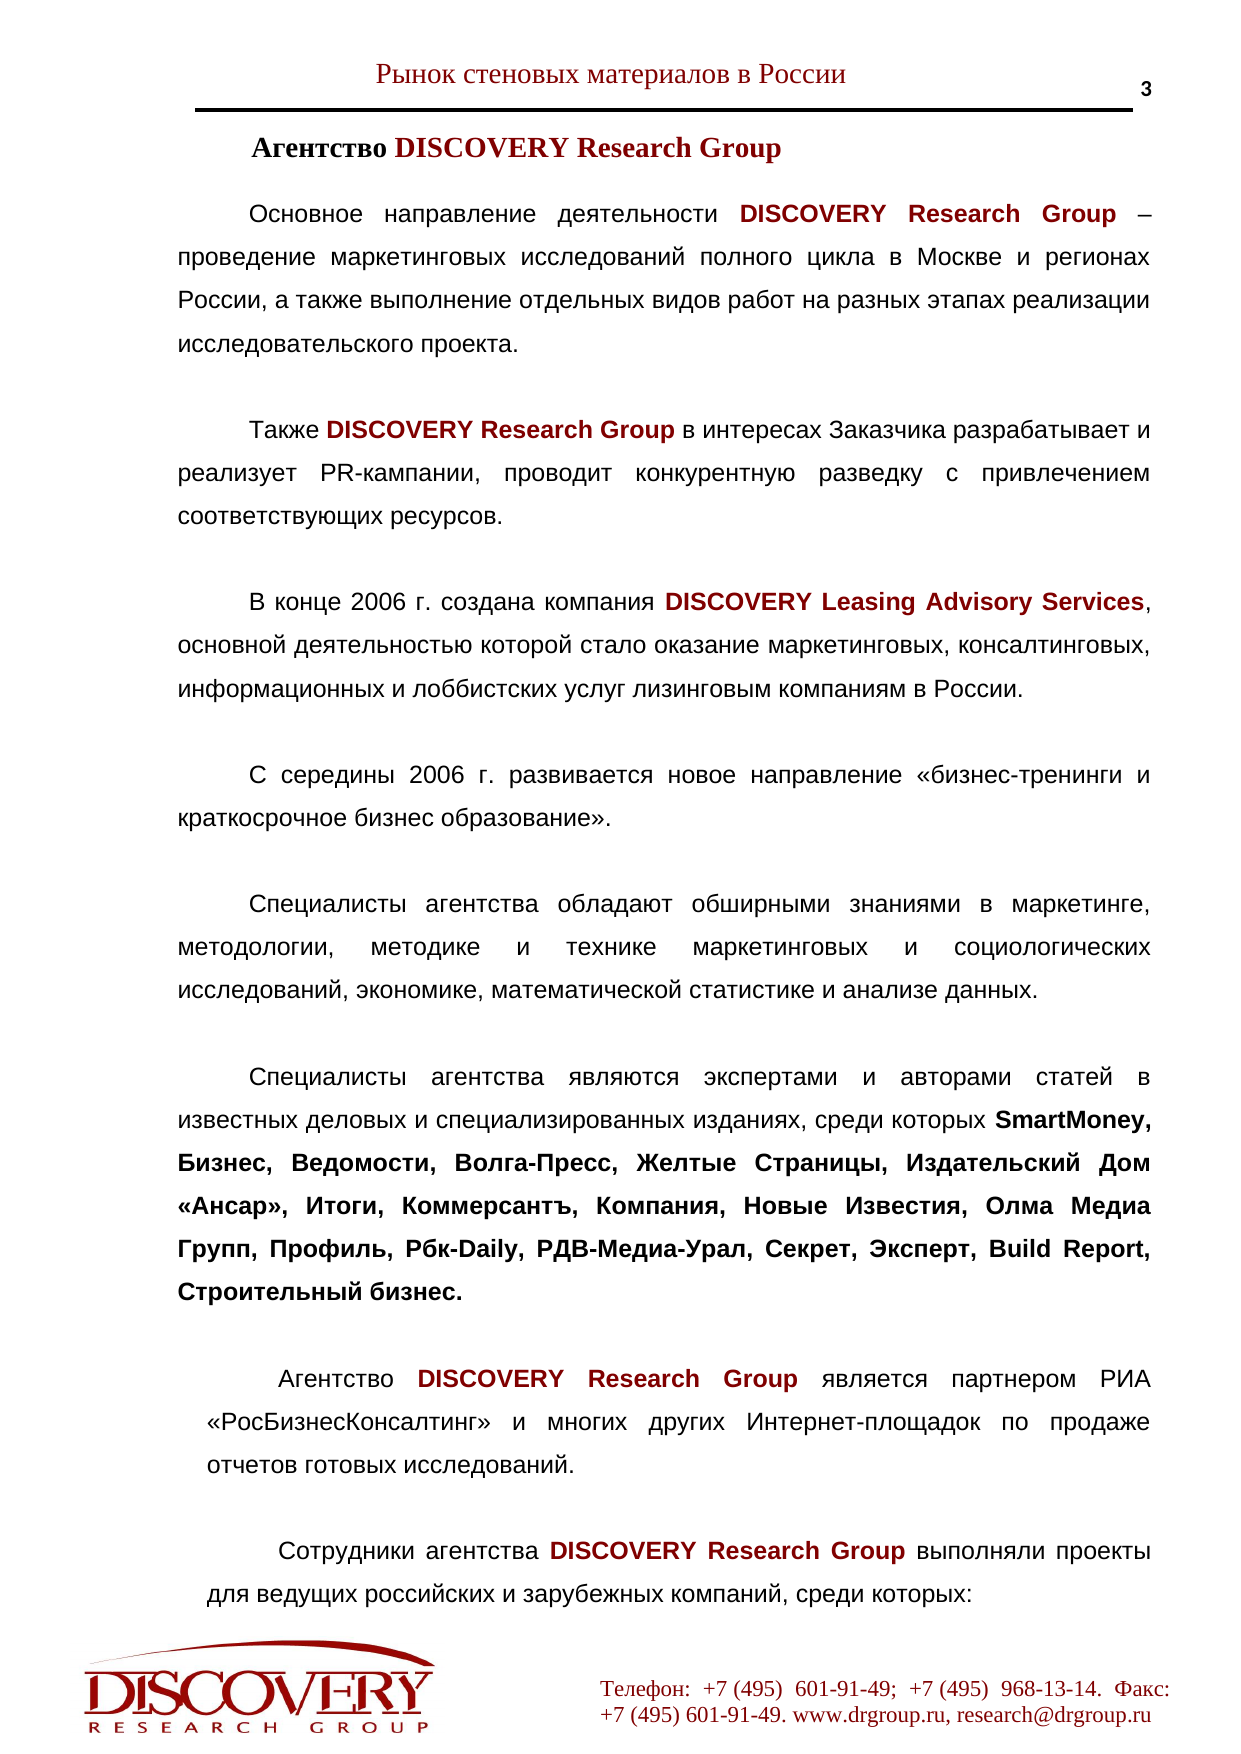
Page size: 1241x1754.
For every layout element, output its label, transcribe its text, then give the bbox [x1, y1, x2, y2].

text Агентство DISCOVERY Reearch Group является партнером РИА «РосБизнесКонсалтинг» и многих других Интернет-площадок по продаже отчетов готовых исследований. [207, 1364, 1152, 1479]
text Агентство DISCOVERY Research Group [177, 130, 1152, 163]
text Сотрудники агентства DISCOVERY Reearch Group выполняли проекты для ведущих российских и зарубежных компаний, среди которых: [207, 1536, 1152, 1608]
text Также DISCOVERY Reearch Group в интересах Заказчика разрабатывает и реализует PR-кампании, проводит конкурентную разведку с привлечением соответствующих ресурсов. [177, 415, 1152, 530]
text Основное направление деятельности DISCOVERY Reearch Group – проведение маркетинговых исследований полного цикла в Москве и регионах России, а также выполнение отдельных видов работ на разных этапах реализации исследовательского проекта. [177, 199, 1152, 357]
text С середины 2006 г. развивается новое направление «бизнес-тренинги и краткосрочное бизнес образование». [177, 760, 1152, 832]
text В конце 2006 г. создана компания DISCOVERY Leaing Adviory Service, основной деятельностью которой стало оказание маркетинговых, консалтинговых, информационных и лоббистских услуг лизинговым компаниям в России. [177, 587, 1152, 702]
text Специалисты агентства обладают обширными знаниями в маркетинге, методологии, методике и технике маркетинговых и социологических исследований, экономике, математической статистике и анализе данных. [177, 889, 1152, 1004]
picture [70, 1636, 446, 1739]
text Специалисты агентства являются экспертами и авторами статей в известных деловых и специализированных изданиях, среди которых SmartMoney, Бизнес, Ведомости, Волга-Пресс, Желтые Страницы, Издательский Дом «Ансар», Итоги, Коммерсантъ, Компания, Новые Известия, Олма Медиа Групп, Профиль, Рбк-Daily, РДВ-Медиа-Урал, Секрет, Эксперт, Build Report, Строительный бизнес. [177, 1062, 1152, 1306]
